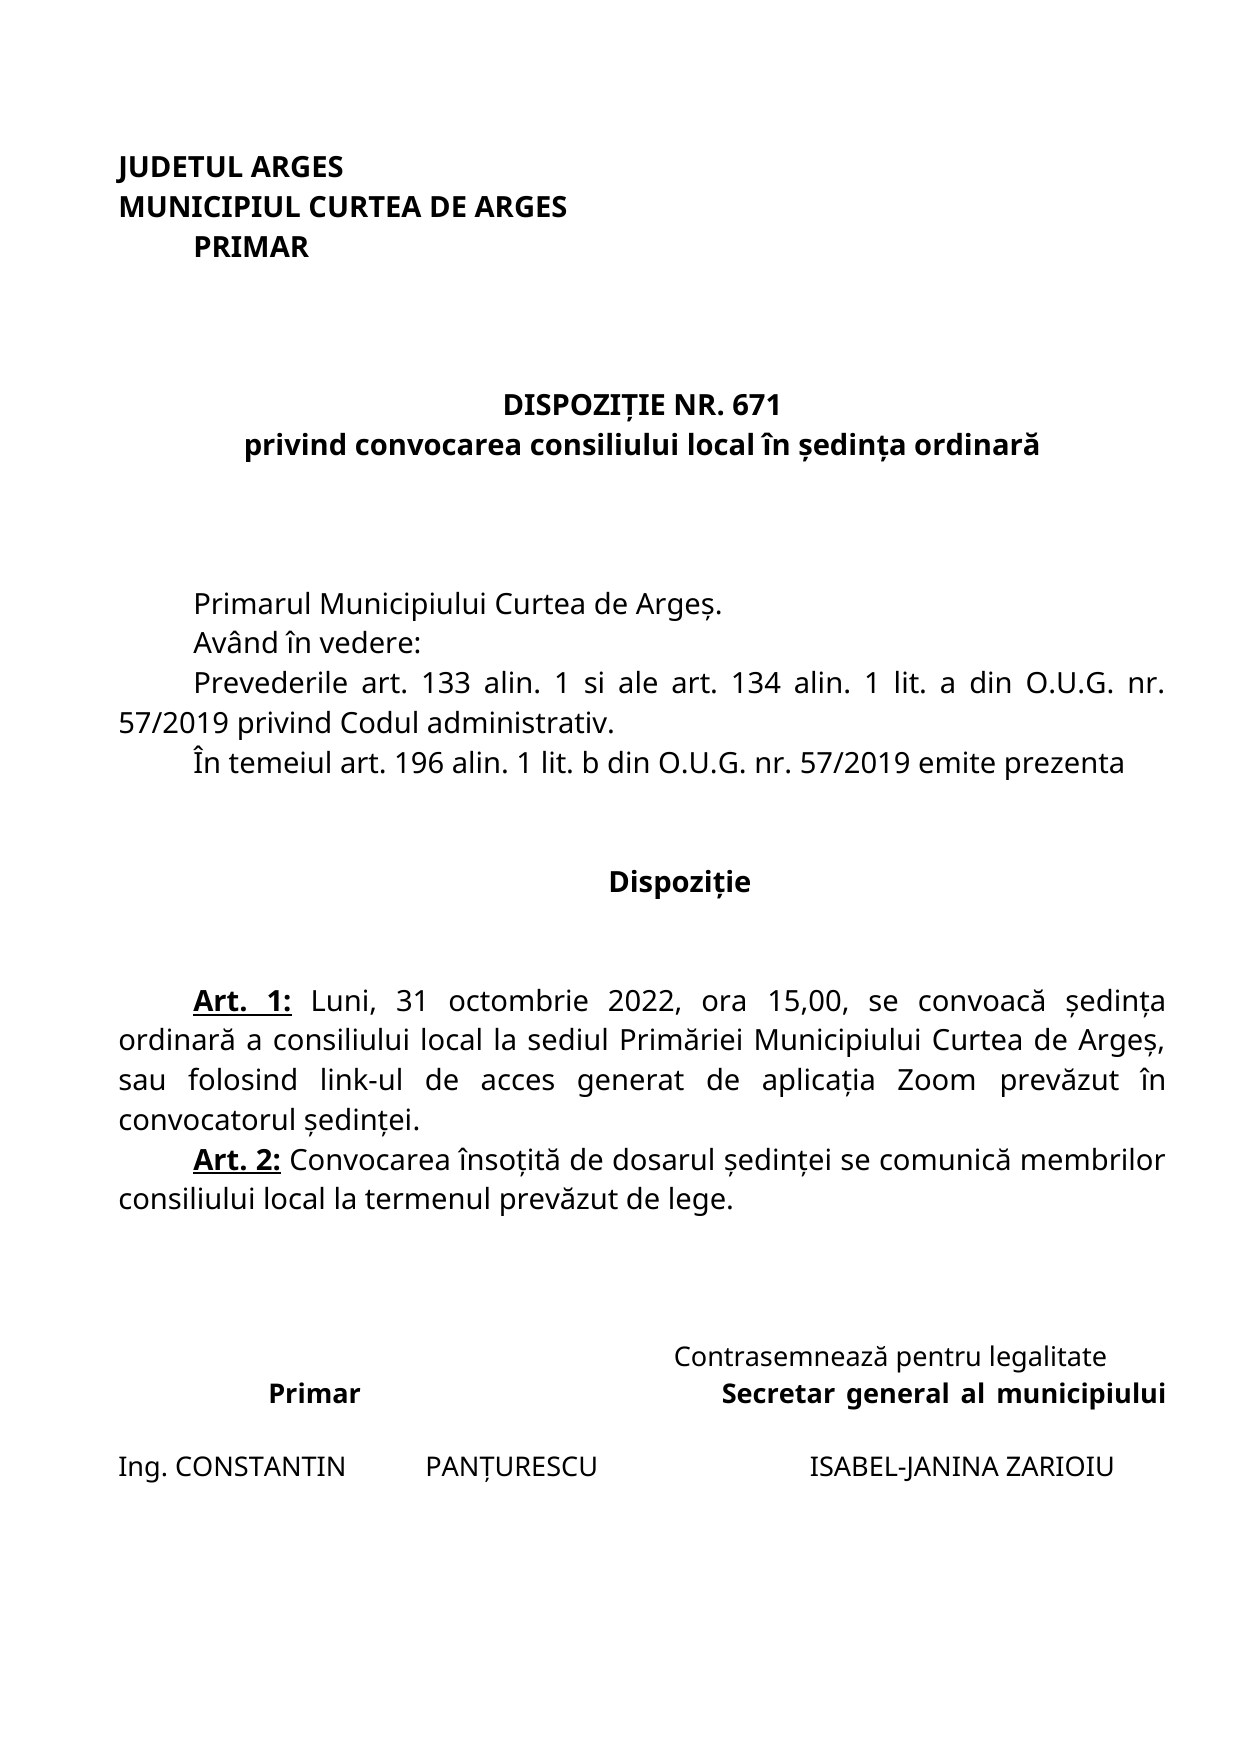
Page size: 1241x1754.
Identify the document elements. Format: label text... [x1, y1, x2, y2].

text Primarul Municipiului Curtea de Argeș. [118, 583, 1167, 623]
text Prevederile art. 133 alin. 1 si ale art. 134 alin. 1 lit. a din O.U.G. nr. 57/2019 privind Codul administrativ. [118, 662, 1167, 742]
text DISPOZIȚIE NR. 671 [118, 385, 1167, 424]
text Având în vedere: [118, 623, 1167, 662]
text În temeiul art. 196 alin. 1 lit. b din O.U.G. nr. 57/2019 emite prezenta [118, 742, 1167, 782]
text MUNICIPIUL CURTEA DE ARGES [118, 186, 1167, 226]
text Art. 2: Convocarea însoțită de dosarul ședinței se comunică membrilor consiliului local la termenul prevăzut de lege. [118, 1139, 1167, 1218]
text Art. 1: Luni, 31 octombrie 2022, ora 15,00, se convoacă ședința ordinară a consiliului local la sediul Primăriei Municipiului Curtea de Argeș, sau folosind link-ul de acces generat de aplicația Zoom prevăzut în convocatorul ședinței. [118, 980, 1167, 1139]
text JUDETUL ARGES [118, 147, 1167, 186]
text PRIMAR [118, 226, 1167, 266]
text Ing. CONSTANTIN PANȚURESCU ISABEL-JANINA ZARIOIU [118, 1448, 1167, 1485]
text privind convocarea consiliului local în ședința ordinară [118, 424, 1167, 464]
text Dispoziție [118, 861, 1167, 901]
text Contrasemnează pentru legalitate [643, 1337, 1167, 1374]
text Primar Secretar general al municipiului [118, 1374, 1167, 1448]
